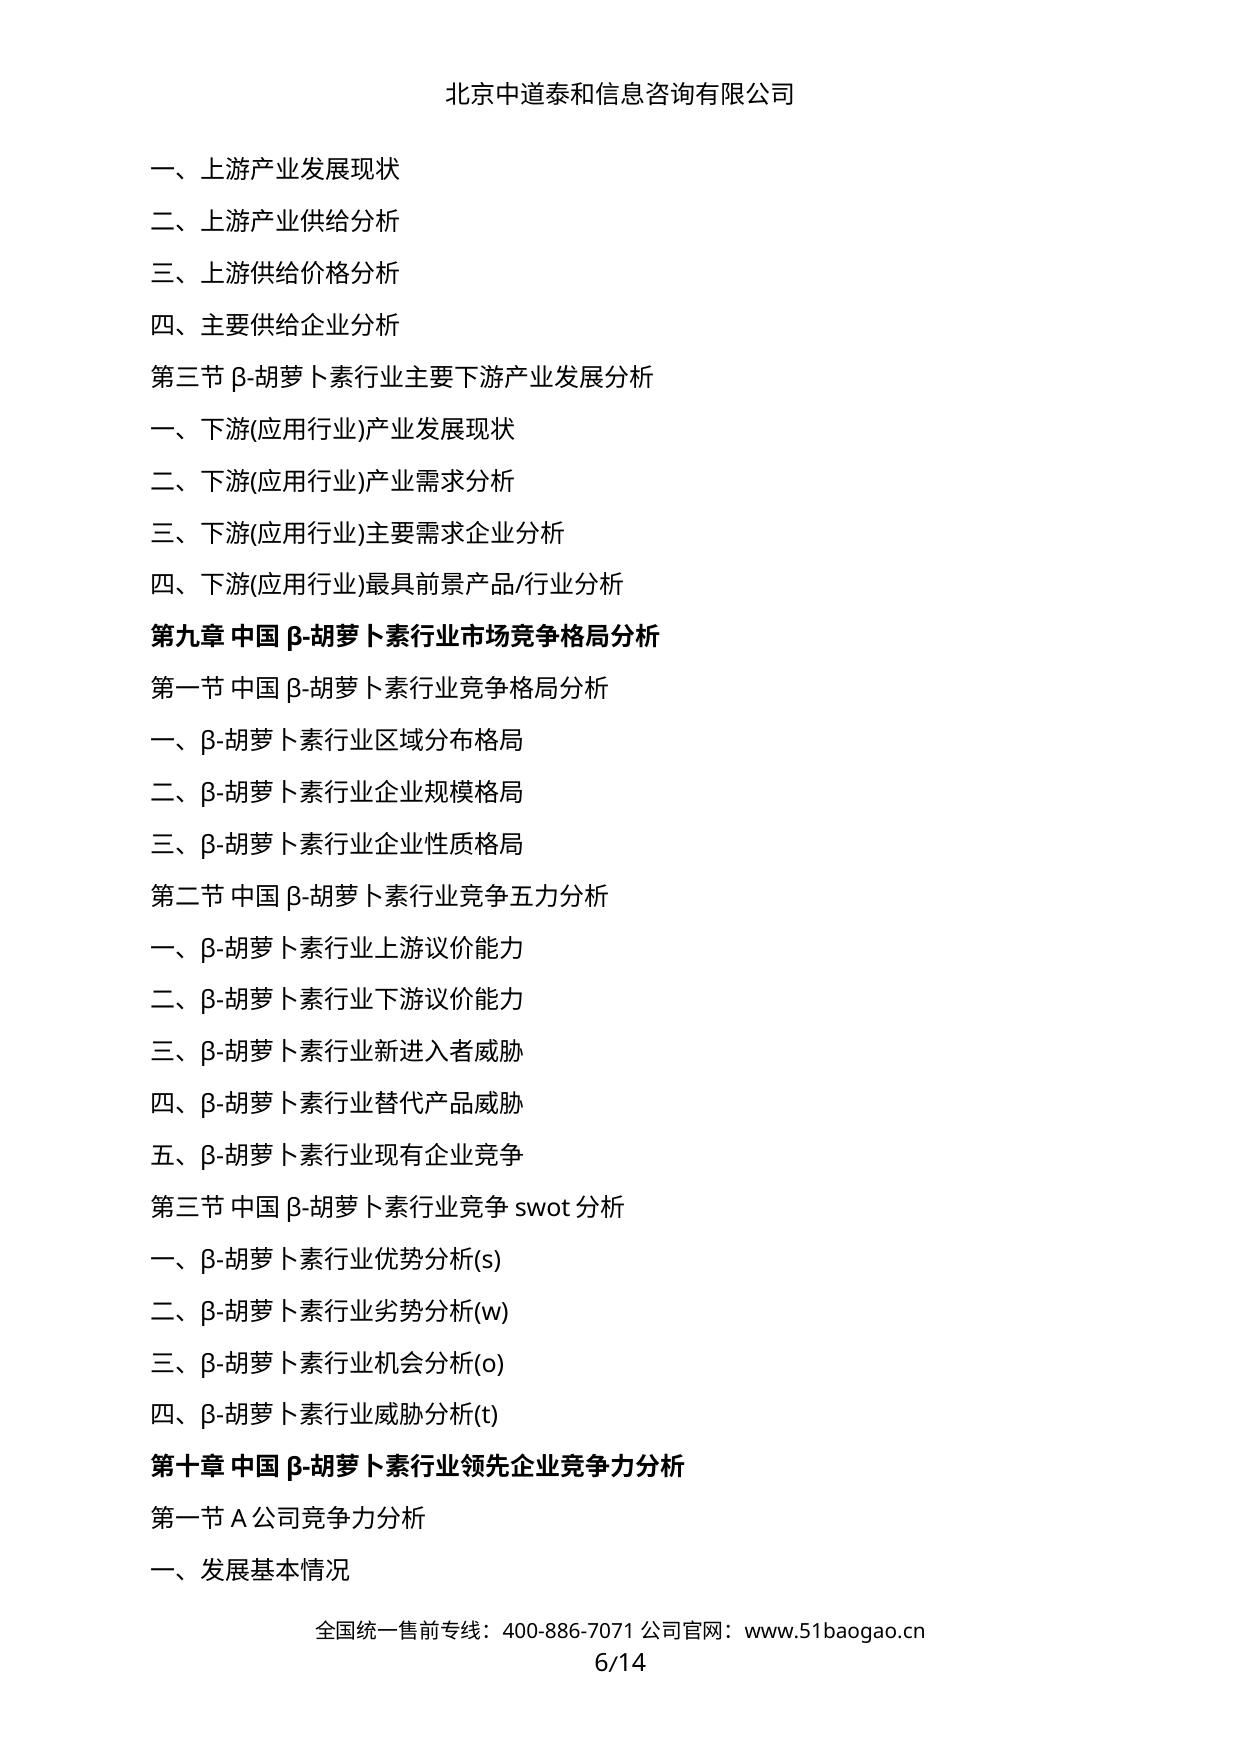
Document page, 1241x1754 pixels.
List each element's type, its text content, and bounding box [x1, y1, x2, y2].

text 一、β-胡萝卜素行业优势分析(s) [150, 1239, 1090, 1276]
text 四、下游(应用行业)最具前景产品/行业分析 [150, 565, 1090, 601]
text 四、β-胡萝卜素行业替代产品威胁 [150, 1084, 1090, 1120]
text 二、β-胡萝卜素行业劣势分析(w) [150, 1291, 1090, 1327]
text 一、β-胡萝卜素行业上游议价能力 [150, 928, 1090, 964]
text 第三节 中国β-胡萝卜素行业竞争swot分析 [150, 1187, 1090, 1224]
text 三、β-胡萝卜素行业新进入者威胁 [150, 1032, 1090, 1068]
text 第九章 中国β-胡萝卜素行业市场竞争格局分析 [150, 617, 1090, 653]
text 一、β-胡萝卜素行业区域分布格局 [150, 721, 1090, 757]
text 四、β-胡萝卜素行业威胁分析(t) [150, 1395, 1090, 1431]
text 二、上游产业供给分析 [150, 202, 1090, 238]
text 五、β-胡萝卜素行业现有企业竞争 [150, 1136, 1090, 1172]
text 二、下游(应用行业)产业需求分析 [150, 461, 1090, 497]
text 第二节 中国β-胡萝卜素行业竞争五力分析 [150, 876, 1090, 912]
text 第十章 中国β-胡萝卜素行业领先企业竞争力分析 [150, 1447, 1090, 1483]
text 二、β-胡萝卜素行业下游议价能力 [150, 980, 1090, 1016]
text 第三节 β-胡萝卜素行业主要下游产业发展分析 [150, 357, 1090, 394]
text 第一节 A公司竞争力分析 [150, 1499, 1090, 1535]
text 三、上游供给价格分析 [150, 254, 1090, 290]
text 三、β-胡萝卜素行业机会分析(o) [150, 1343, 1090, 1379]
text 第一节 中国β-胡萝卜素行业竞争格局分析 [150, 669, 1090, 705]
text 一、下游(应用行业)产业发展现状 [150, 409, 1090, 446]
text 二、β-胡萝卜素行业企业规模格局 [150, 772, 1090, 809]
text 三、下游(应用行业)主要需求企业分析 [150, 513, 1090, 549]
text 一、发展基本情况 [150, 1551, 1090, 1587]
text 一、上游产业发展现状 [150, 150, 1090, 186]
text 四、主要供给企业分析 [150, 306, 1090, 342]
text 三、β-胡萝卜素行业企业性质格局 [150, 824, 1090, 861]
